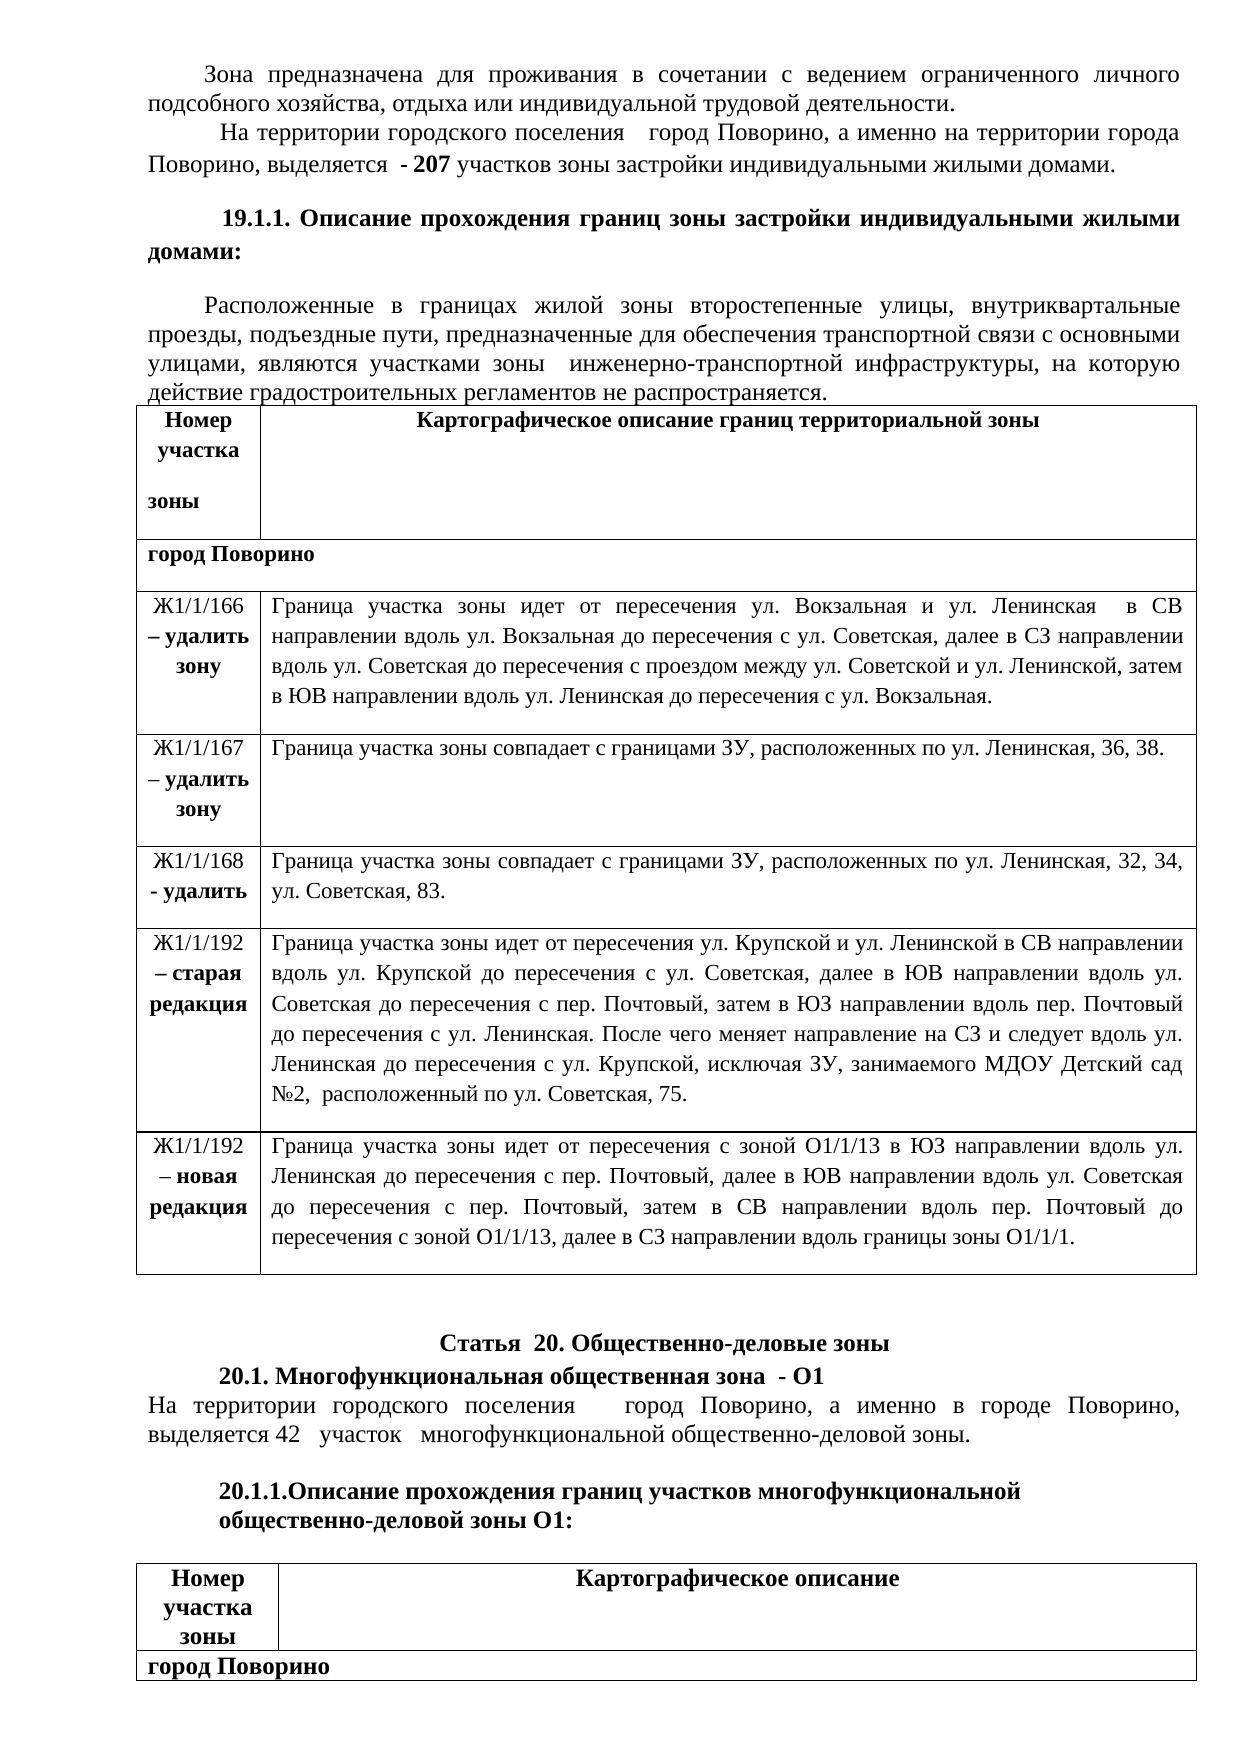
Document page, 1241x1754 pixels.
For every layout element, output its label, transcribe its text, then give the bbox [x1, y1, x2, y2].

table_cell Ж1/1/168 - удалить [137, 847, 260, 928]
subtitle Статья 20. Общественно-деловые зоны [148, 1328, 1181, 1357]
text 19.1.1. Описание прохождения границ зоны застройки индивидуальными жилыми домами: [148, 203, 1181, 265]
table_header Номер участка зоны [137, 406, 260, 539]
table_cell Граница участка зоны идет от пересечения ул. Вокзальная и ул. Ленинская в СВ направлении вдоль ул. Вокзальная до пересечения с ул. Советская, далее в СЗ направлении вдоль ул. Советская до пересечения с проездом между ул. Советской и ул. Ленинской, затем в ЮВ направлении вдоль ул. Ленинская до пересечения с ул. Вокзальная. [261, 592, 1196, 733]
text Расположенные в границах жилой зоны второстепенные улицы, внутриквартальные проезды, подъездные пути, предназначенные для обеспечения транспортной связи с основными улицами, являются участками зоны инженерно-транспортной инфраструктуры, на которую действие градостроительных регламентов не распространяется. [148, 290, 1181, 405]
text На территории городского поселения город Поворино, а именно в городе Поворино, выделяется 42 участок многофункциональной общественно-деловой зоны. [148, 1390, 1181, 1447]
table_cell Ж1/1/166 – удалить зону [137, 592, 260, 733]
table_cell Ж1/1/192 – новая редакция [137, 1133, 260, 1274]
table_cell город Поворино [137, 540, 1196, 591]
text 20.1.1.Описание прохождения границ участков многофункциональной общественно-деловой зоны О1: [218, 1476, 1181, 1534]
text Зона предназначена для проживания в сочетании с ведением ограниченного личного подсобного хозяйства, отдыха или индивидуальной трудовой деятельности. [148, 59, 1181, 117]
table_header Картографическое описание [279, 1564, 1196, 1650]
text 20.1. Многофункциональная общественная зона - О1 [218, 1361, 1181, 1390]
table_header Номер участка зоны [137, 1564, 278, 1650]
text На территории городского поселения город Поворино, а именно на территории города Поворино, выделяется 207 участков зоны застройки индивидуальными жилыми домами. [148, 117, 1181, 178]
table_cell Граница участка зоны совпадает с границами ЗУ, расположенных по ул. Ленинская, 36, 38. [261, 735, 1196, 846]
table_header Картографическое описание границ территориальной зоны [261, 406, 1196, 539]
table_cell Ж1/1/192 – старая редакция [137, 929, 260, 1131]
table_cell город Поворино [137, 1651, 1196, 1679]
table_cell Граница участка зоны идет от пересечения с зоной О1/1/13 в ЮЗ направлении вдоль ул. Ленинская до пересечения с пер. Почтовый, далее в ЮВ направлении вдоль ул. Советская до пересечения с пер. Почтовый, затем в СВ направлении вдоль пер. Почтовый до пересечения с зоной О1/1/13, далее в СЗ направлении вдоль границы зоны О1/1/1. [261, 1133, 1196, 1274]
table_cell Граница участка зоны идет от пересечения ул. Крупской и ул. Ленинской в СВ направлении вдоль ул. Крупской до пересечения с ул. Советская, далее в ЮВ направлении вдоль ул. Советская до пересечения с пер. Почтовый, затем в ЮЗ направлении вдоль пер. Почтовый до пересечения с ул. Ленинская. После чего меняет направление на СЗ и следует вдоль ул. Ленинская до пересечения с ул. Крупской, исключая ЗУ, занимаемого МДОУ Детский сад №2, расположенный по ул. Советская, 75. [261, 929, 1196, 1131]
table_cell Граница участка зоны совпадает с границами ЗУ, расположенных по ул. Ленинская, 32, 34, ул. Советская, 83. [261, 847, 1196, 928]
table_cell Ж1/1/167 – удалить зону [137, 735, 260, 846]
